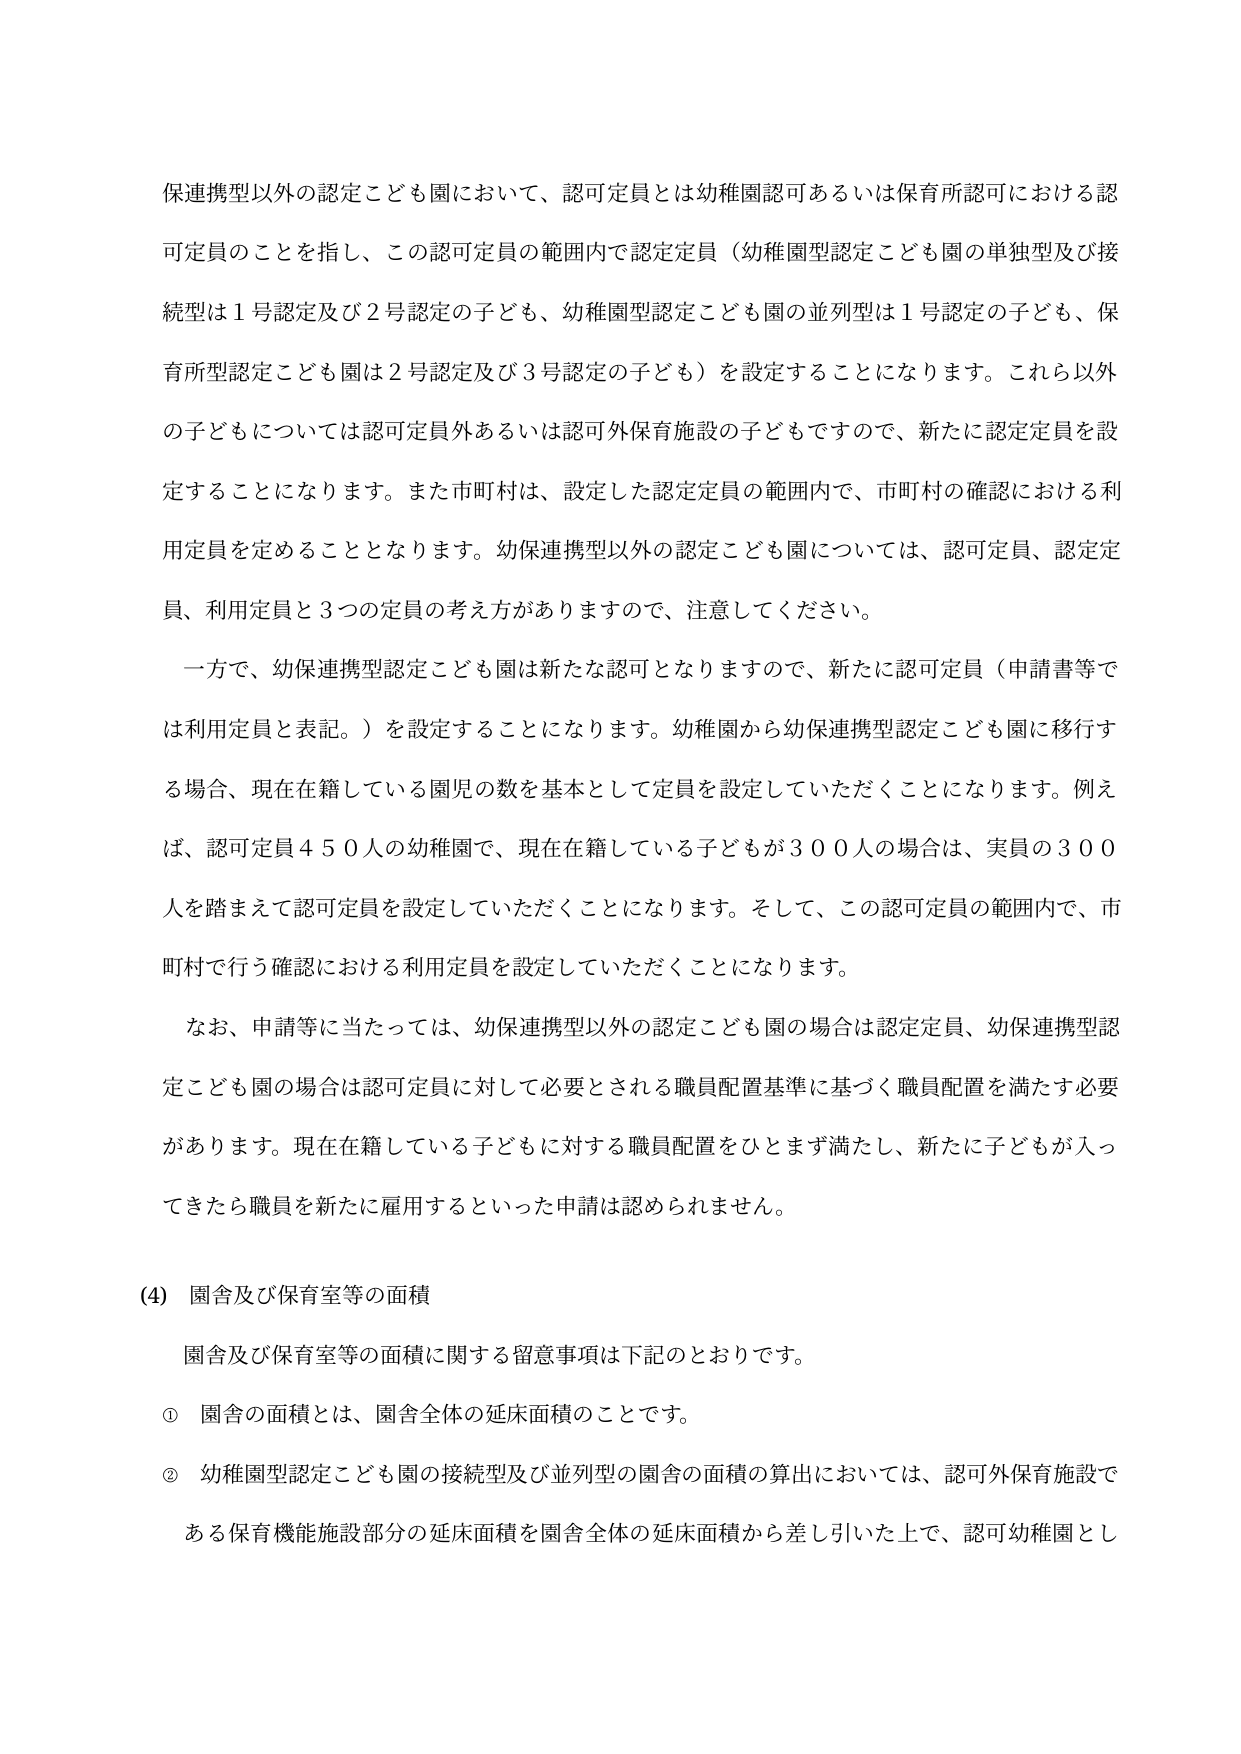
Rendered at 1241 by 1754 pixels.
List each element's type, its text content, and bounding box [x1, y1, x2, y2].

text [118, 162, 1122, 639]
text 園舎及び保育室等の面積に関する留意事項は下記のとおりです。 [118, 1324, 1122, 1383]
text ① 園舎の面積とは、園舎全体の延床面積のことです。 [118, 1383, 1122, 1443]
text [162, 1443, 1122, 1562]
text (4) 園舎及び保育室等の面積 [118, 1264, 1122, 1324]
text 一方で、幼保連携型認定こども園は新たな認可となりますので、新たに認可定員（申請書等では利用定員と表記。）を設定することになります。幼稚園から幼保連携型認定こども園に移行する場合、現在在籍している園児の数を基本として定員を設定していただくことになります。例えば、認可定員４５０人の幼稚園で、現在在籍している子どもが３００人の場合は、実員の３００人を踏まえて認可定員を設定していただくことになります。そして、この認可定員の範囲内で、市町村で行う確認における利用定員を設定していただくことになります。 [162, 639, 1122, 996]
text なお、申請等に当たっては、幼保連携型以外の認定こども園の場合は認定定員、幼保連携型認定こども園の場合は認可定員に対して必要とされる職員配置基準に基づく職員配置を満たす必要があります。現在在籍している子どもに対する職員配置をひとまず満たし、新たに子どもが入ってきたら職員を新たに雇用するといった申請は認められません。 [118, 996, 1122, 1234]
